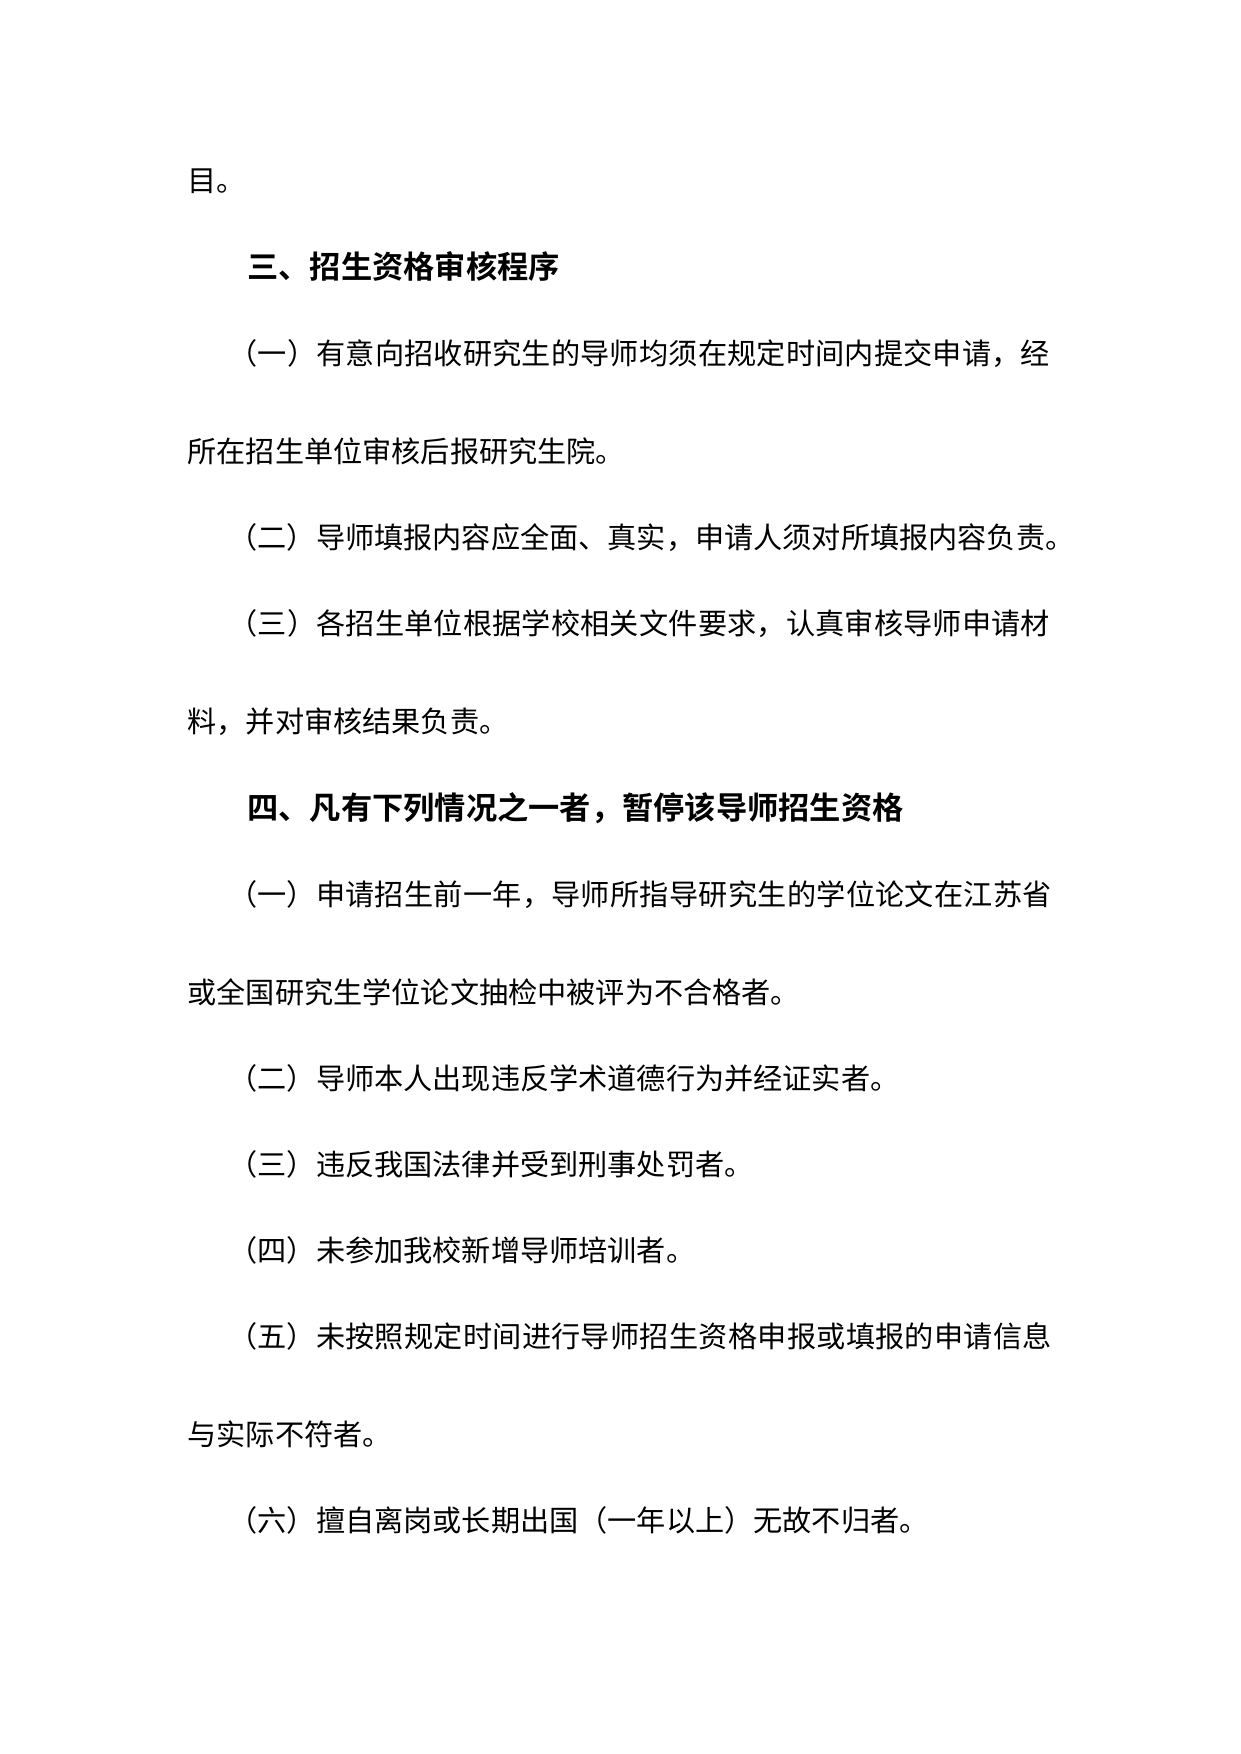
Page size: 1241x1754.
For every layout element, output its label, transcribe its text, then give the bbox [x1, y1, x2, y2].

text 三、招生资格审核程序 [187, 232, 1053, 297]
list 申请招生前一年，导师所指导研究生的学位论文在江苏省或全国研究生学位论文抽检中被评为不合格者。 [187, 861, 1053, 1023]
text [187, 146, 1053, 211]
list 违反我国法律并受到刑事处罚者。 [187, 1130, 1053, 1195]
list 擅自离岗或长期出国（一年以上）无故不归者。 [187, 1486, 1053, 1551]
list 未参加我校新增导师培训者。 [187, 1216, 1053, 1281]
text （一）有意向招收研究生的导师均须在规定时间内提交申请，经所在招生单位审核后报研究生院。 [187, 319, 1053, 482]
text 四、凡有下列情况之一者，暂停该导师招生资格 [187, 773, 1053, 838]
text （二）导师填报内容应全面、真实，申请人须对所填报内容负责。 [187, 503, 1053, 568]
list 未按照规定时间进行导师招生资格申报或填报的申请信息与实际不符者。 [187, 1303, 1053, 1465]
text （三）各招生单位根据学校相关文件要求，认真审核导师申请材料，并对审核结果负责。 [187, 589, 1053, 752]
list 导师本人出现违反学术道德行为并经证实者。 [187, 1044, 1053, 1109]
